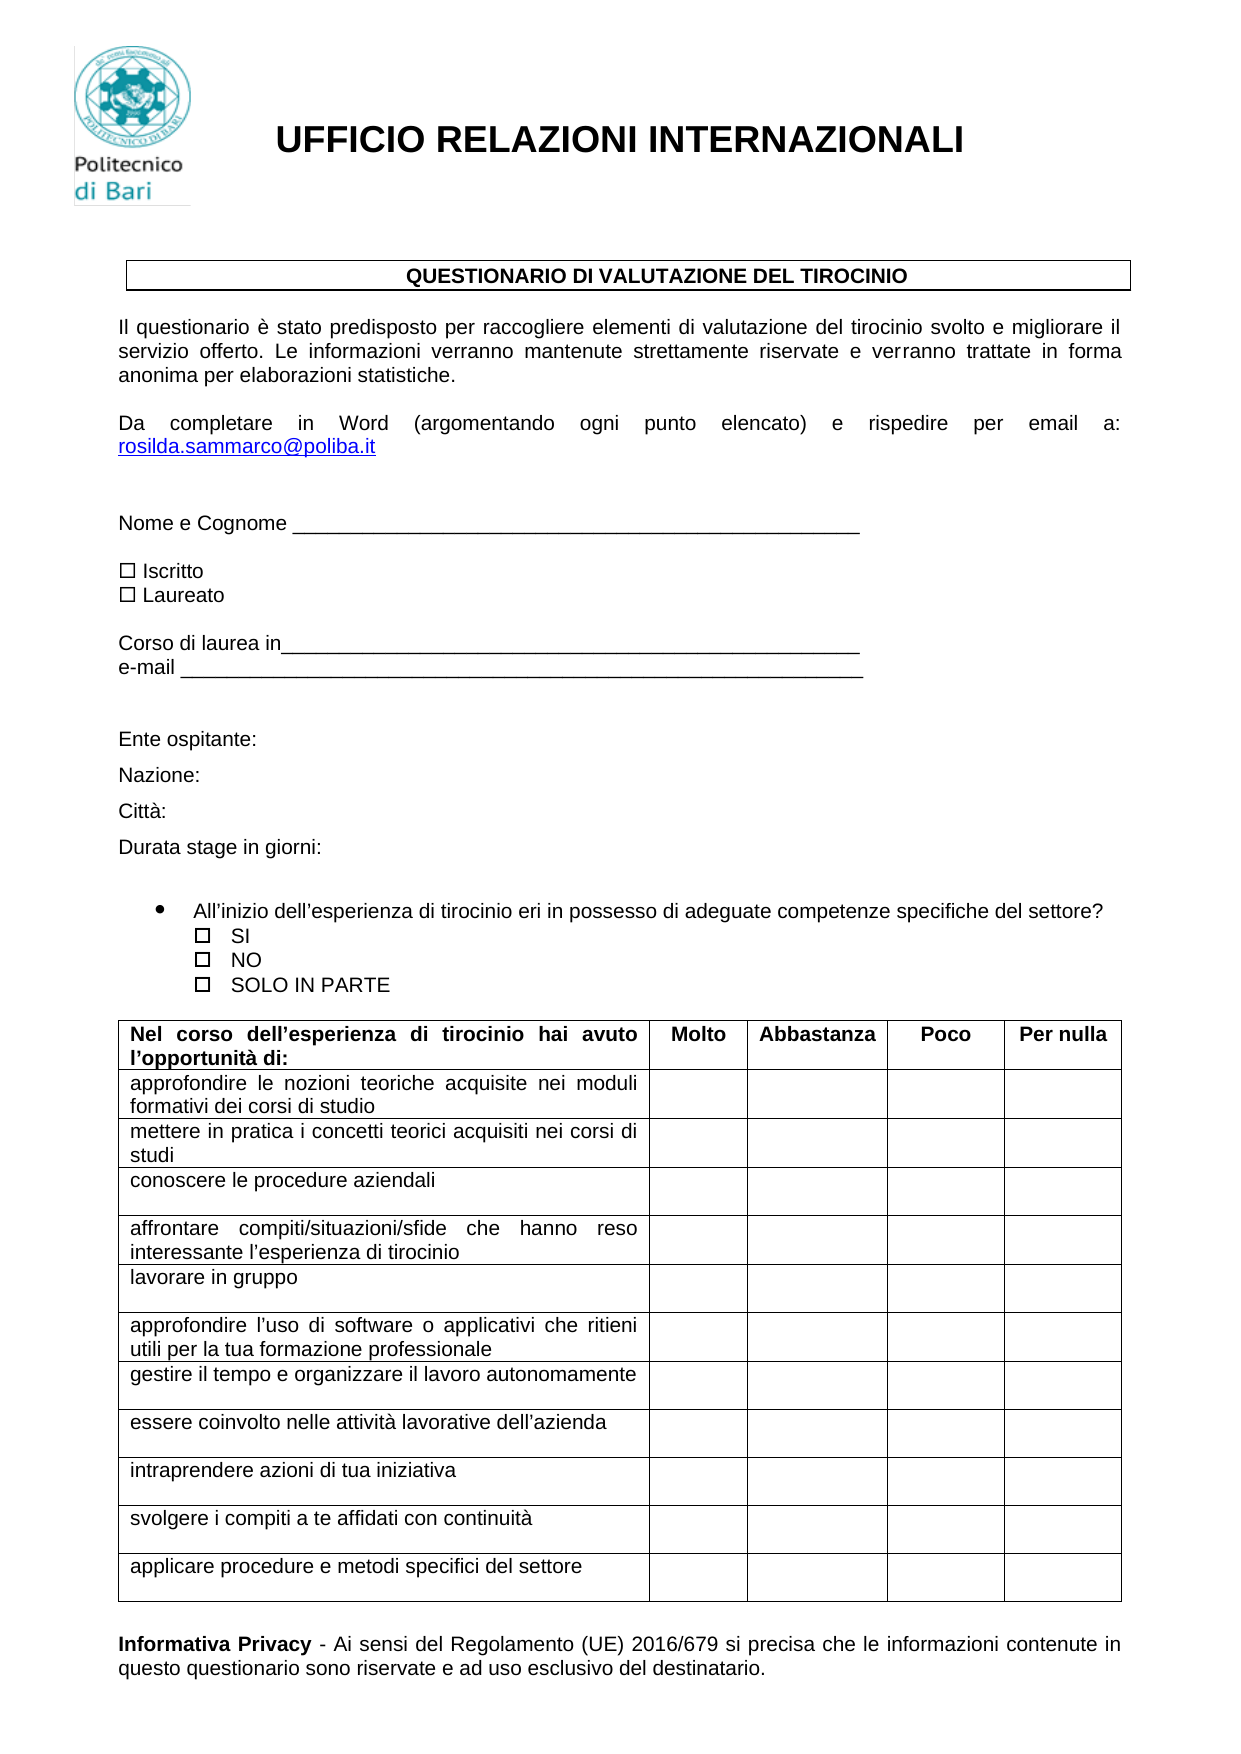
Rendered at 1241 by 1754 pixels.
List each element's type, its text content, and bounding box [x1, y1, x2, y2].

table_cell [1005, 1119, 1121, 1167]
table_cell [748, 1362, 887, 1409]
list SI [193, 924, 1122, 948]
table_header Abbastanza [748, 1021, 887, 1069]
table_cell [748, 1070, 887, 1118]
table_cell [650, 1216, 747, 1264]
table_cell [748, 1216, 887, 1264]
table_cell [748, 1410, 887, 1457]
table_cell [1005, 1506, 1121, 1553]
table_cell [650, 1458, 747, 1505]
table_cell mettere in pratica i concetti teorici acquisiti nei corsi di studi [119, 1119, 649, 1167]
table_cell [650, 1265, 747, 1312]
table_cell approfondire l’uso di software o applicativi che ritieni utili per la tua formazione professionale [119, 1313, 649, 1361]
table_cell lavorare in gruppo [119, 1265, 649, 1312]
text Il questionario è stato predisposto per raccogliere elementi di valutazione del tirocinio svolto e migliorare il servizio offerto. Le informazioni verranno mantenute strettamente riservate e verranno trattate in forma anonima per elaborazioni statistiche. [118, 314, 1122, 386]
list All’inizio dell’esperienza di tirocinio eri in possesso di adeguate competenze specifiche del settore? [156, 899, 1122, 924]
table_cell svolgere i compiti a te affidati con continuità [119, 1506, 649, 1553]
table_cell [888, 1216, 1004, 1264]
table_cell conoscere le procedure aziendali [119, 1168, 649, 1215]
table_cell essere coinvolto nelle attività lavorative dell’azienda [119, 1410, 649, 1457]
picture [73, 46, 191, 207]
table_cell approfondire le nozioni teoriche acquisite nei moduli formativi dei corsi di studio [119, 1070, 649, 1118]
table_cell [650, 1506, 747, 1553]
table_cell [748, 1506, 887, 1553]
table_cell [888, 1265, 1004, 1312]
table_cell gestire il tempo e organizzare il lavoro autonomamente [119, 1362, 649, 1409]
table_header Nel corso dell’esperienza di tirocinio hai avuto l’opportunità di: [119, 1021, 649, 1069]
text QUESTIONARIO DI VALUTAZIONE DEL TIROCINIO [127, 261, 1130, 289]
table_cell [1005, 1313, 1121, 1361]
table_header Per nulla [1005, 1021, 1121, 1069]
text Iscritto [118, 559, 1122, 583]
text Durata stage in giorni: [118, 834, 1122, 858]
table_cell [888, 1070, 1004, 1118]
table_cell [888, 1410, 1004, 1457]
table_cell [888, 1362, 1004, 1409]
text Corso di laurea in__________________________________________________ [118, 631, 1122, 655]
table_cell [650, 1313, 747, 1361]
table_cell [748, 1458, 887, 1505]
table_cell [1005, 1410, 1121, 1457]
table_cell [888, 1554, 1004, 1601]
text Ente ospitante: [118, 727, 1122, 751]
table_cell [650, 1362, 747, 1409]
table_cell [1005, 1362, 1121, 1409]
table_cell [888, 1119, 1004, 1167]
table_cell [888, 1506, 1004, 1553]
table_cell [650, 1070, 747, 1118]
table_cell applicare procedure e metodi specifici del settore [119, 1554, 649, 1601]
table_cell [650, 1119, 747, 1167]
table_cell [650, 1410, 747, 1457]
table_cell [1005, 1168, 1121, 1215]
table_cell [1005, 1265, 1121, 1312]
table_cell [650, 1554, 747, 1601]
text Nazione: [118, 763, 1122, 787]
table_header Molto [650, 1021, 747, 1069]
text Nome e Cognome _________________________________________________ [118, 511, 1122, 535]
table_cell [748, 1313, 887, 1361]
list NO [193, 948, 1122, 972]
table_cell [888, 1458, 1004, 1505]
text e-mail ___________________________________________________________ [118, 655, 1122, 679]
text Città: [118, 799, 1122, 823]
text Laureato [118, 583, 1122, 607]
table_cell [1005, 1458, 1121, 1505]
table_cell [1005, 1070, 1121, 1118]
table_cell intraprendere azioni di tua iniziativa [119, 1458, 649, 1505]
table_cell [888, 1313, 1004, 1361]
table_cell [748, 1168, 887, 1215]
table_cell [748, 1554, 887, 1601]
list SOLO IN PARTE [193, 972, 1122, 996]
table_cell [1005, 1216, 1121, 1264]
table_cell [748, 1119, 887, 1167]
text Da completare in Word (argomentando ogni punto elencato) e rispedire per email a: rosilda.sammarco@poliba.it [118, 410, 1122, 458]
table_cell affrontare compiti/situazioni/sfide che hanno reso interessante l’esperienza di tirocinio [119, 1216, 649, 1264]
table_header Poco [888, 1021, 1004, 1069]
table_cell [748, 1265, 887, 1312]
table_cell [888, 1168, 1004, 1215]
table_cell [1005, 1554, 1121, 1601]
table_cell [650, 1168, 747, 1215]
